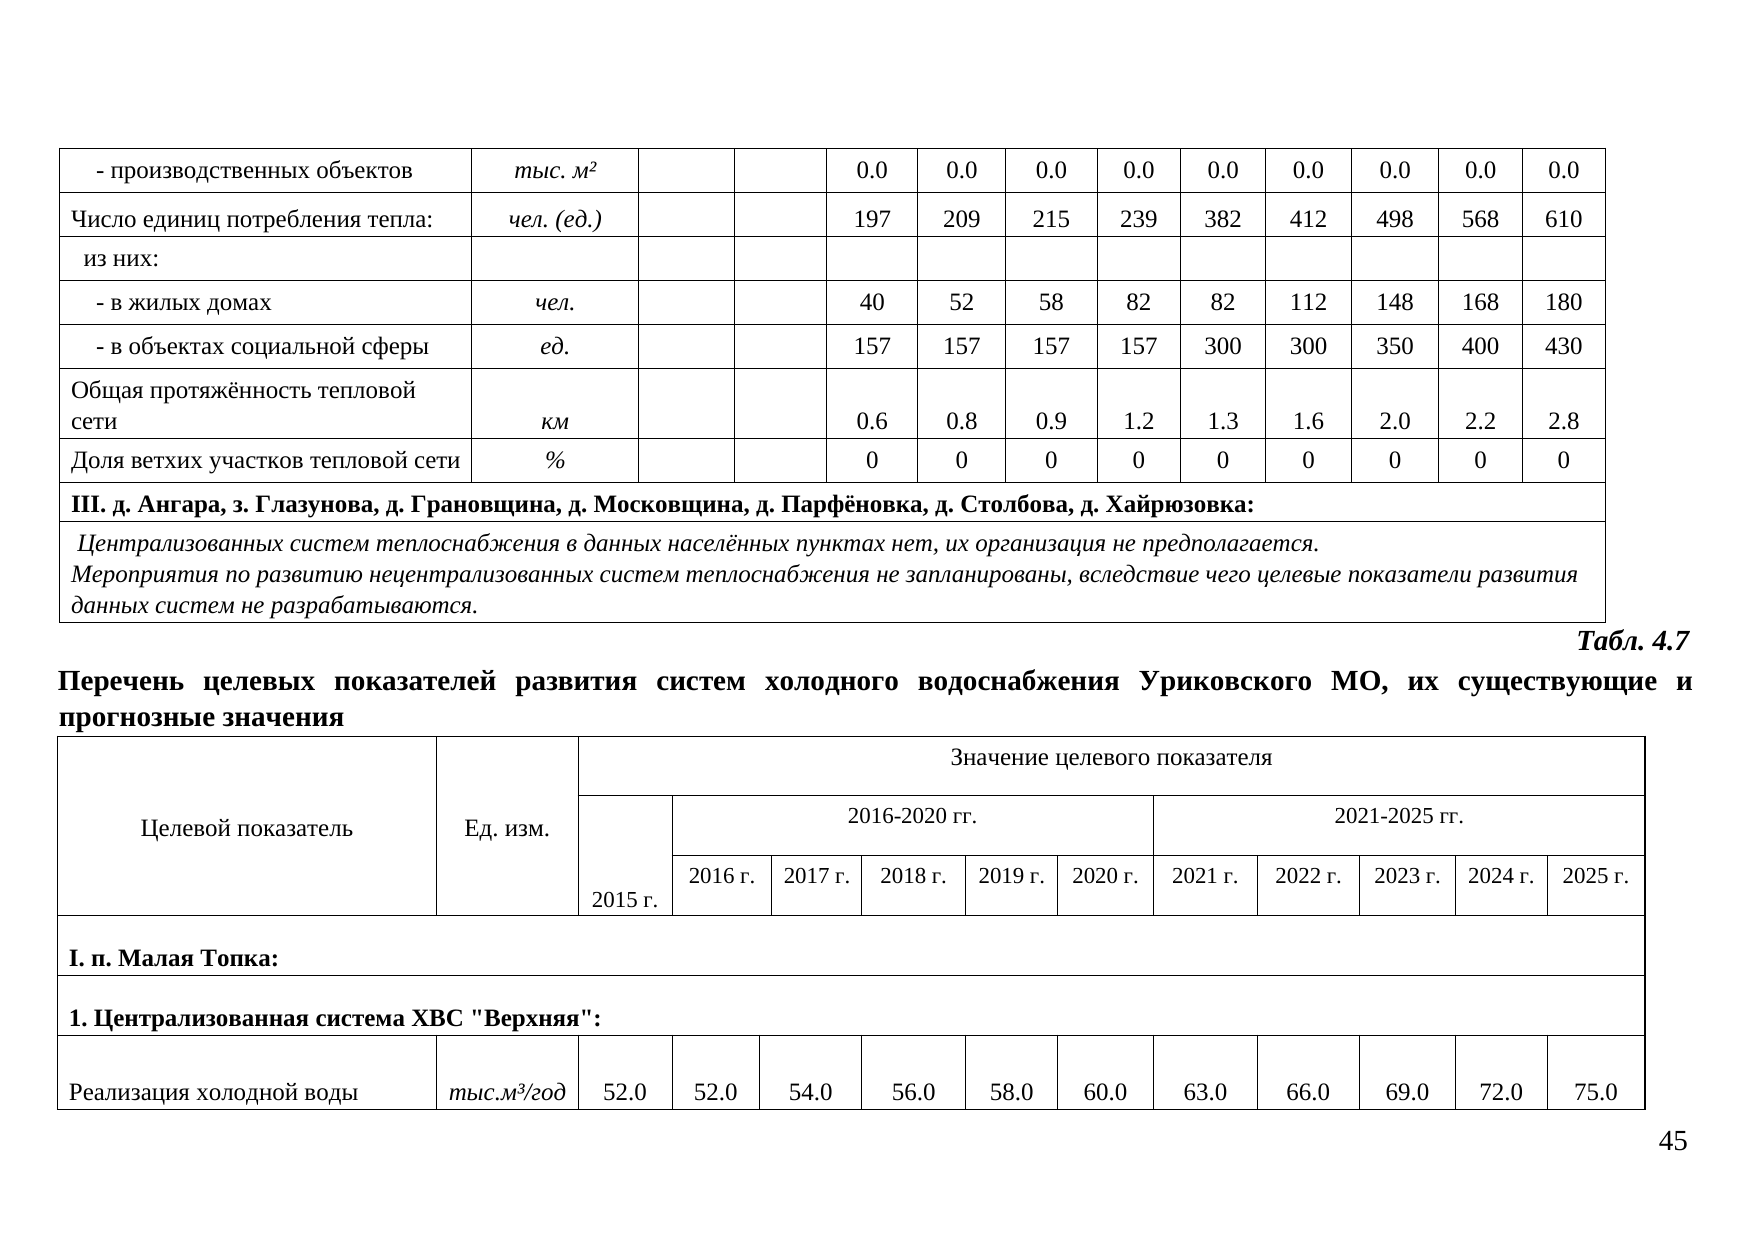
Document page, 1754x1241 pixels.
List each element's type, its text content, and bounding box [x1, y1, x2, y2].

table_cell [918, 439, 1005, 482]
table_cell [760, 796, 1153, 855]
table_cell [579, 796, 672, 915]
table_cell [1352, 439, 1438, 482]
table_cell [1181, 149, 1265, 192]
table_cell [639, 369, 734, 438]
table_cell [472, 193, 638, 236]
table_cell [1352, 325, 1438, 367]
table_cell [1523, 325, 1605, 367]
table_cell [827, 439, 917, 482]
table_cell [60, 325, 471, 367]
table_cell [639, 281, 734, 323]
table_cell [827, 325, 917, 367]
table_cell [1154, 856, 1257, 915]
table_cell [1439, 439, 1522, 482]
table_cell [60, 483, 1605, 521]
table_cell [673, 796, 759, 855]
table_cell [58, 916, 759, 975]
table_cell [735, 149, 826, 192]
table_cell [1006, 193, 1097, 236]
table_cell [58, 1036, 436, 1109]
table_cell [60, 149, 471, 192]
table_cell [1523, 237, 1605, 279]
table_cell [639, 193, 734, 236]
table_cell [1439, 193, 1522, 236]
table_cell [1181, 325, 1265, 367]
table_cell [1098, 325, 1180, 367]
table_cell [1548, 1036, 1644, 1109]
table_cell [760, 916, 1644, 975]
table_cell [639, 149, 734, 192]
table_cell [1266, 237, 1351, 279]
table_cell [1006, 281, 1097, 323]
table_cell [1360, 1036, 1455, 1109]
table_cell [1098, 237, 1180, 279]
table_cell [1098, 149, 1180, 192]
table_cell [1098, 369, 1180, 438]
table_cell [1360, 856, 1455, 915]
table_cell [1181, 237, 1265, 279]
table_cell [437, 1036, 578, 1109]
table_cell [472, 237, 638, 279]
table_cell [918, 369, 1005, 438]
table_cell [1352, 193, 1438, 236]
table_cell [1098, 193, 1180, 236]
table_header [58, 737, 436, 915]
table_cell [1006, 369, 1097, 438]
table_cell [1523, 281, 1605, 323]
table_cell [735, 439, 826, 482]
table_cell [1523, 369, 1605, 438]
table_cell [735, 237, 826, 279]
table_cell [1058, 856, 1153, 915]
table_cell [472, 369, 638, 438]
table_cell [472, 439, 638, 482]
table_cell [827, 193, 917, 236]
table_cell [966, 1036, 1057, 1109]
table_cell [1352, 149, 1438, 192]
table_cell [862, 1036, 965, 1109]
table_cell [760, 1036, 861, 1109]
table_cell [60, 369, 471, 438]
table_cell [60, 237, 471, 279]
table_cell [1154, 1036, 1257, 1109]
subtitle Перечень целевых показателей развития систем холодного водоснабжения Уриковского МО, их существующие и прогнозные значения [58, 663, 1694, 733]
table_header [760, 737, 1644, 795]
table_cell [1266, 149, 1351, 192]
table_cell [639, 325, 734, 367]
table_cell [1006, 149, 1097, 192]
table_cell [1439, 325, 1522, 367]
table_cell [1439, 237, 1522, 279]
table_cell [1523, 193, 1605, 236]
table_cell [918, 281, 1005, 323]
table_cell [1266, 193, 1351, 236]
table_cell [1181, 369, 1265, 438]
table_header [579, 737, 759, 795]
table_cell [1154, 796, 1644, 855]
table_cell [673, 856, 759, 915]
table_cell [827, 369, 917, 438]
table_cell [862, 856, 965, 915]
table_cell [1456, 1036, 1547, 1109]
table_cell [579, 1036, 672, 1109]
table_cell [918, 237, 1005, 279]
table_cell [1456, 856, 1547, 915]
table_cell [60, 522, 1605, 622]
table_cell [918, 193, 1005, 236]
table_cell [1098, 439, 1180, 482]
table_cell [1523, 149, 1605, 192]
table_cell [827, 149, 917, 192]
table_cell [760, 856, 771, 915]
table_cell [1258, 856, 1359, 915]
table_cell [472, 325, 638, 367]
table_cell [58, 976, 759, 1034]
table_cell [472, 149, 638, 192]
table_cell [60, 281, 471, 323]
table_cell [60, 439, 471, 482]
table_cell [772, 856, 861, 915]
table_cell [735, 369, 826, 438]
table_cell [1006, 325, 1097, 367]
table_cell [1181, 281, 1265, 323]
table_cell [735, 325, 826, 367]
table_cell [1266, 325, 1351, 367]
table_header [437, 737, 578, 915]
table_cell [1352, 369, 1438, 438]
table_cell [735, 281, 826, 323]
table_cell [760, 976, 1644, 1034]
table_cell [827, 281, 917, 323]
text Табл. 4.7 [59, 623, 1689, 657]
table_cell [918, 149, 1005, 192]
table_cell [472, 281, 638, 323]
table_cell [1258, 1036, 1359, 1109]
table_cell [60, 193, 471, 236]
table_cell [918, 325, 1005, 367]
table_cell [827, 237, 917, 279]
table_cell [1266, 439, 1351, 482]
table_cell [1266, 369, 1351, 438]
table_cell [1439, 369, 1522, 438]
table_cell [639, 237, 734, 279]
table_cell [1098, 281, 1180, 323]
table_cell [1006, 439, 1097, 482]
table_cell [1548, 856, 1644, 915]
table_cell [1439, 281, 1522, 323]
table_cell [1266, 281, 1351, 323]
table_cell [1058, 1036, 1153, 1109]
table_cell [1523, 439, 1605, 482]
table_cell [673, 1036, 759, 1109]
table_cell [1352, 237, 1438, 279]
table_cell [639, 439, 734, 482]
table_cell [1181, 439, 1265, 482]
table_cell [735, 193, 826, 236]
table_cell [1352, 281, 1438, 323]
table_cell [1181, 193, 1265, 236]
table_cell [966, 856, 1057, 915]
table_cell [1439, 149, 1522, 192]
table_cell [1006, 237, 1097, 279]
